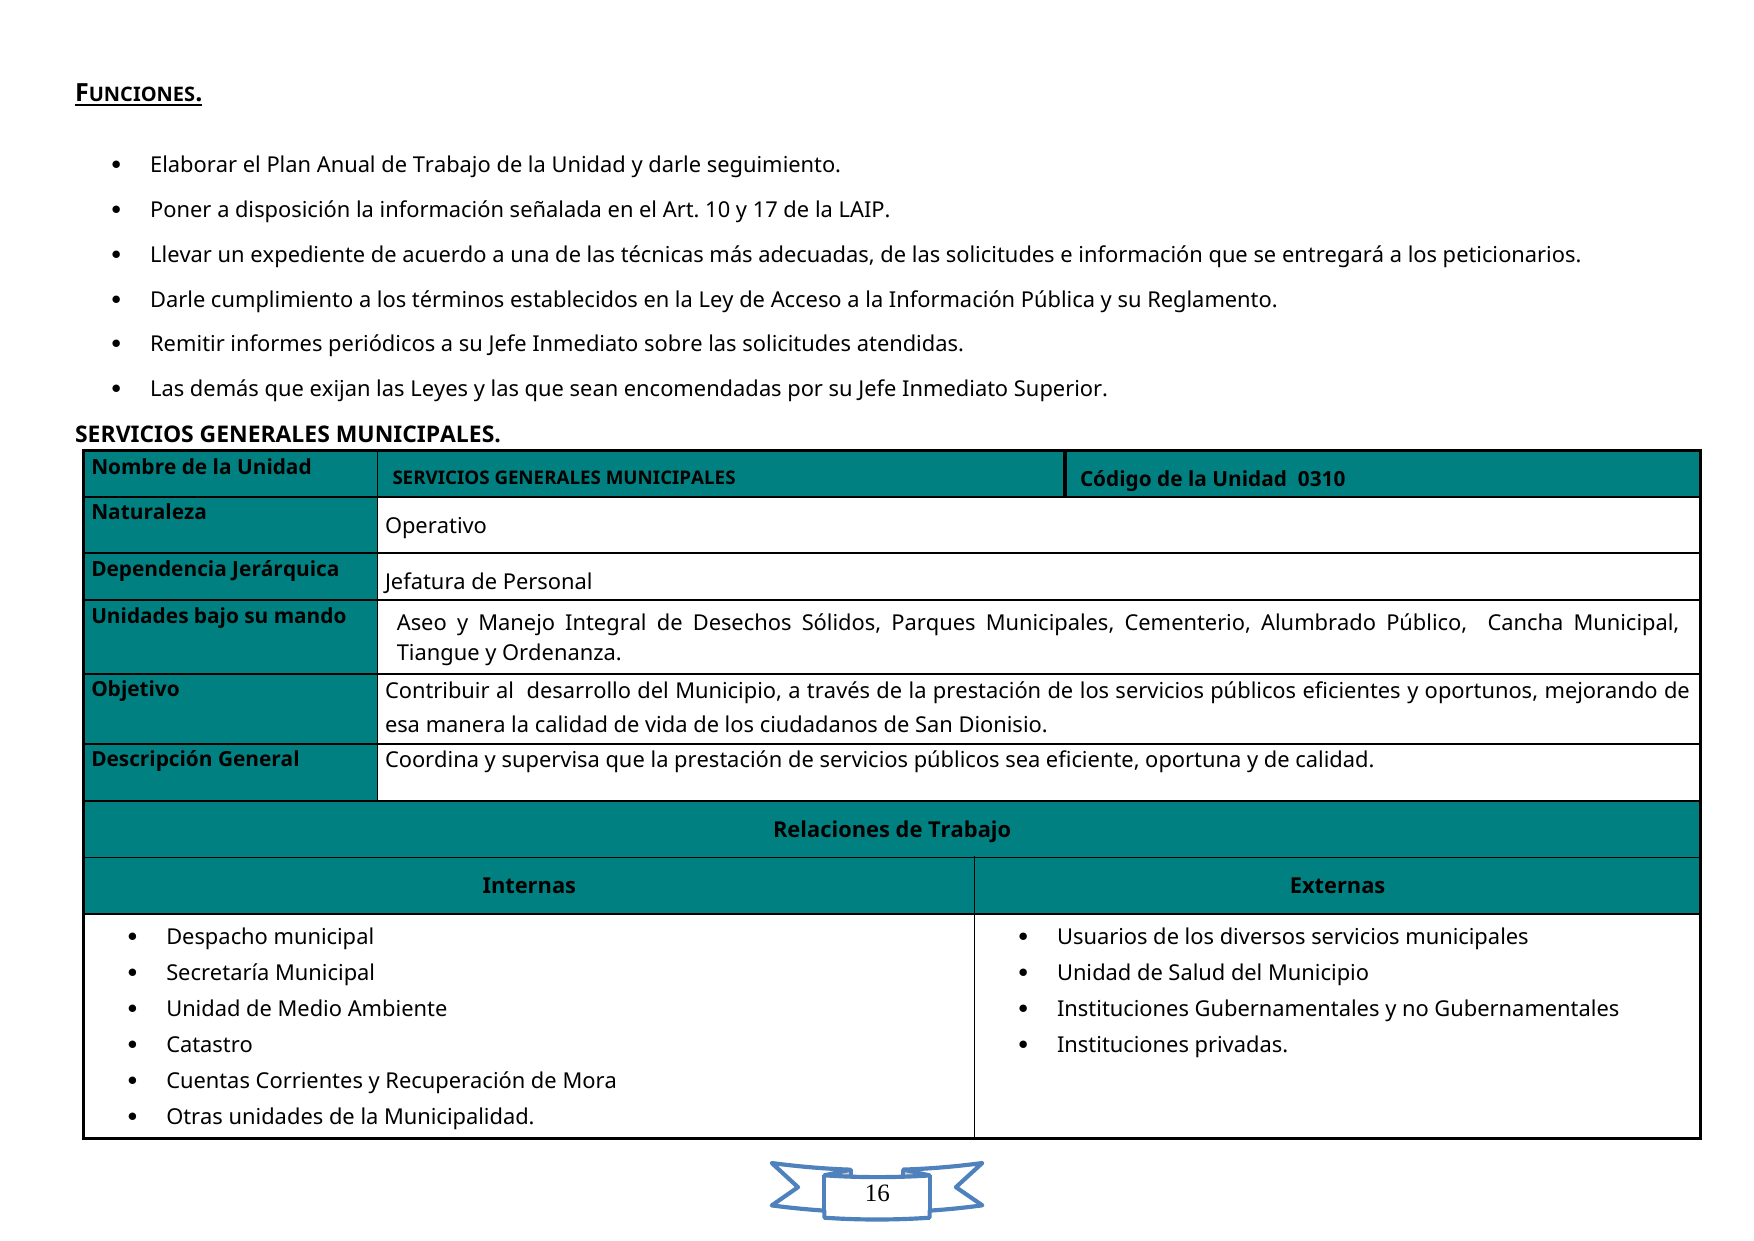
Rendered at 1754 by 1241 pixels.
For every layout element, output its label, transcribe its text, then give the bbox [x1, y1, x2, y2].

table_cell Aseo y Manejo Integral de Desechos Sólidos, Parques Municipales, Cementerio, Alumbrado Público, Cancha Municipal, Tiangue y Ordenanza. [378, 601, 1699, 673]
table_cell Despacho municipal Secretaría Municipal Unidad de Medio Ambiente Catastro Cuentas Corrientes y Recuperación de Mora Otras unidades de la Municipalidad. [85, 915, 974, 1137]
table_cell Coordina y supervisa que la prestación de servicios públicos sea eficiente, oportuna y de calidad. [378, 745, 1699, 800]
table_header SERVICIOS GENERALES MUNICIPALES [378, 452, 1063, 496]
list Elaborar el Plan Anual de Trabajo de la Unidad y darle seguimiento. [112, 149, 1679, 179]
table_cell Internas [85, 858, 974, 913]
table_header Código de la Unidad 0310 [1067, 452, 1699, 496]
table_cell Externas [975, 858, 1699, 913]
table_cell Contribuir al desarrollo del Municipio, a través de la prestación de los servicios públicos eficientes y oportunos, mejorando de esa manera la calidad de vida de los ciudadanos de San Dionisio. [378, 675, 1699, 743]
table_cell Descripción General [85, 745, 377, 800]
table_cell Usuarios de los diversos servicios municipales Unidad de Salud del Municipio Instituciones Gubernamentales y no Gubernamentales Instituciones privadas. [975, 915, 1699, 1137]
list Poner a disposición la información señalada en el Art. 10 y 17 de la LAIP. [112, 194, 1679, 224]
table_cell Jefatura de Personal [378, 554, 1699, 599]
table_cell Dependencia Jerárquica [85, 554, 377, 599]
table_cell Objetivo [85, 675, 377, 743]
list Las demás que exijan las Leyes y las que sean encomendadas por su Jefe Inmediato Superior. [112, 373, 1679, 403]
table_cell Unidades bajo su mando [85, 601, 377, 673]
table_header Nombre de la Unidad [85, 452, 377, 496]
subtitle Funciones. [75, 75, 1679, 109]
list Darle cumplimiento a los términos establecidos en la Ley de Acceso a la Información Pública y su Reglamento. [112, 283, 1679, 313]
list Llevar un expediente de acuerdo a una de las técnicas más adecuadas, de las solicitudes e información que se entregará a los peticionarios. [112, 239, 1679, 269]
table_cell Naturaleza [85, 498, 377, 552]
list Remitir informes periódicos a su Jefe Inmediato sobre las solicitudes atendidas. [112, 328, 1679, 358]
table_cell Relaciones de Trabajo [85, 802, 1699, 856]
table_cell Operativo [378, 498, 1699, 552]
text SERVICIOS GENERALES MUNICIPALES. [75, 418, 1679, 449]
